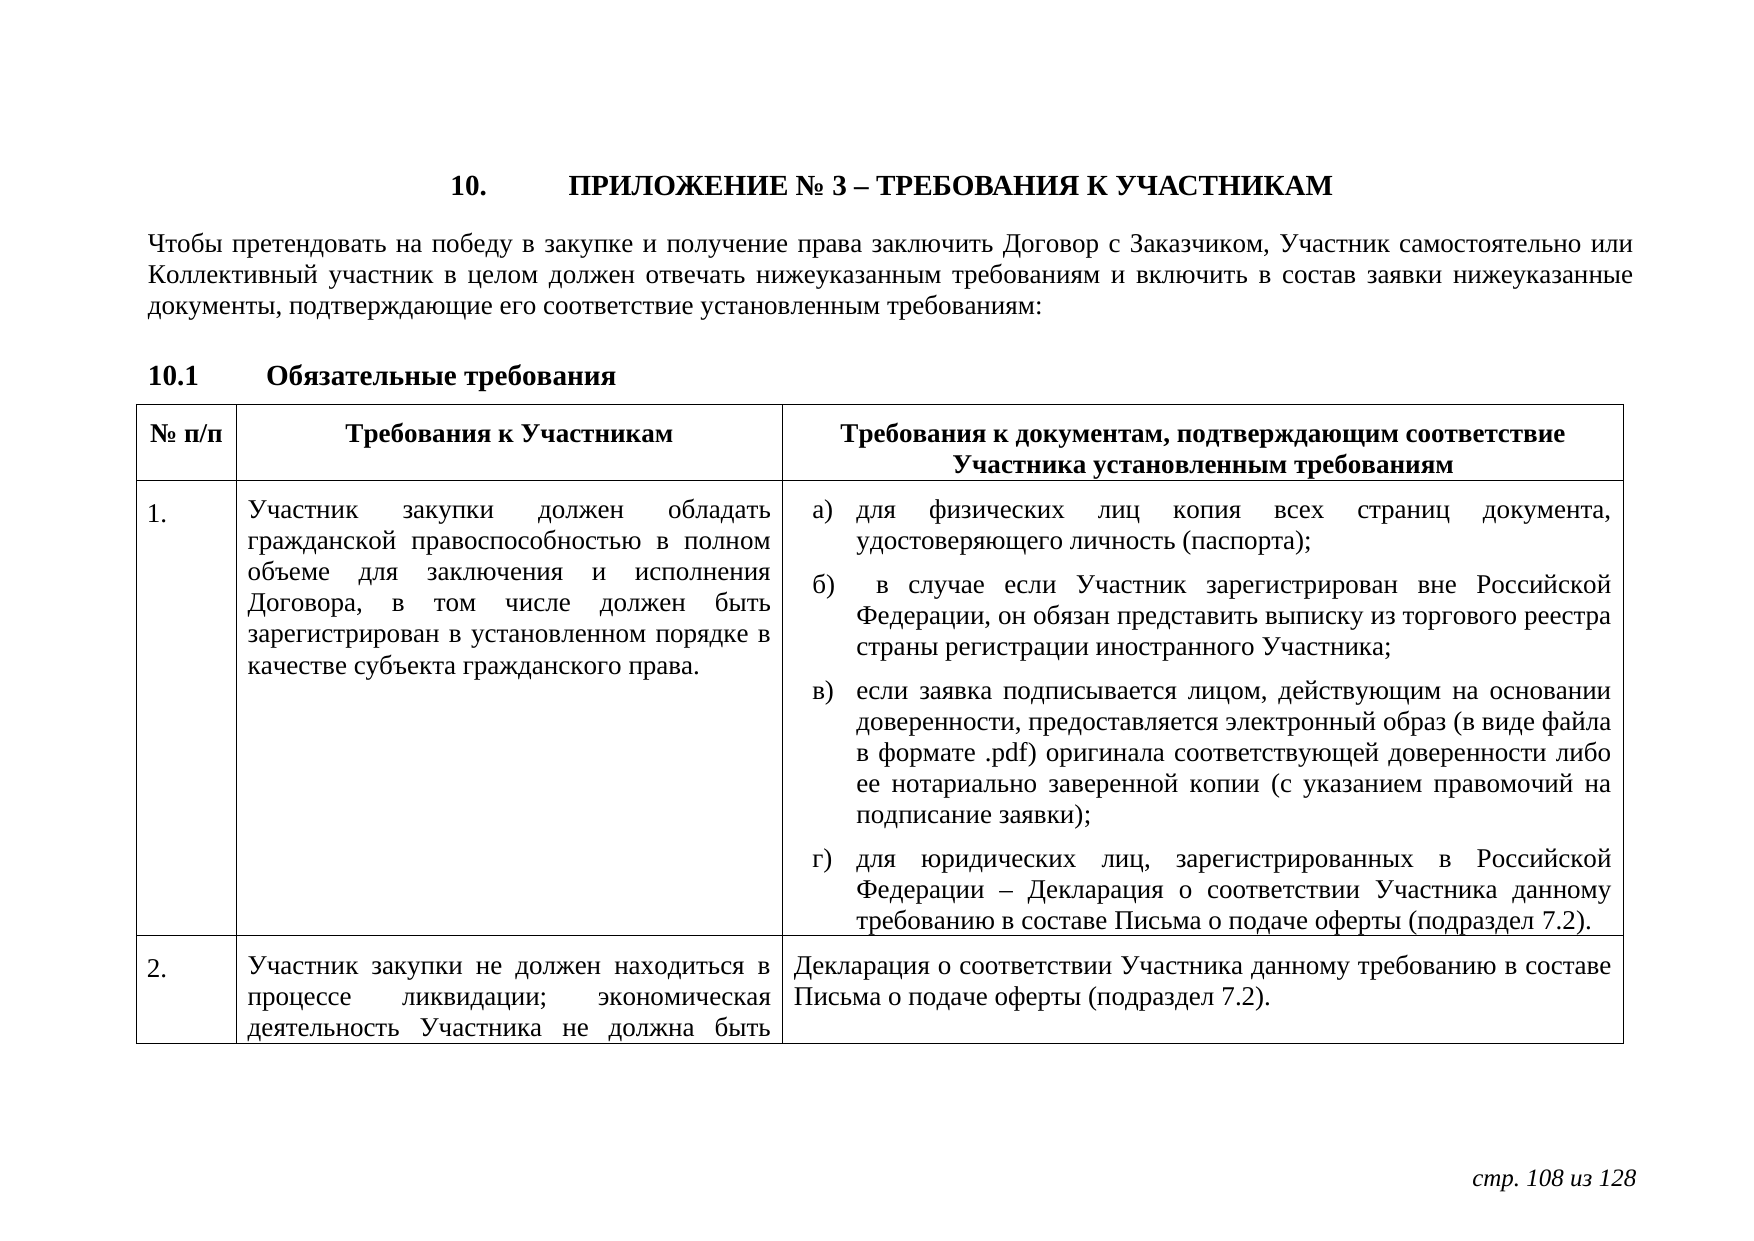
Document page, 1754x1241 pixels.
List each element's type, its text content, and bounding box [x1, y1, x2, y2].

table_cell Участник закупки должен обладать гражданской правоспособностью в полном объеме для заключения и исполнения Договора, в том числе должен быть зарегистрирован в установленном порядке в качестве субъекта гражданского права. [237, 481, 782, 935]
table_cell [137, 481, 236, 935]
subtitle Обязательные требования [148, 358, 1636, 391]
subtitle ПРИЛОЖЕНИЕ № 3 – ТРЕБОВАНИЯ К УЧАСТНИКАМ [148, 168, 1636, 202]
table_header Требования к документам, подтверждающим соответствие Участника установленным требованиям [783, 405, 1623, 479]
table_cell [783, 936, 1623, 1042]
table_header № п/п [137, 405, 236, 479]
table_cell [137, 936, 236, 1042]
table_cell для физических лиц копия всех страниц документа, удостоверяющего личность (паспорта); в случае если Участник зарегистрирован вне Российской Федерации, он обязан представить выписку из торгового реестра страны регистрации иностранного Участника; если заявка подписывается лицом, действующим на основании доверенности, предоставляется электронный образ (в виде файла в формате .pdf) оригинала соответствующей доверенности либо ее нотариально заверенной копии (с указанием правомочий на подписание заявки); для юридических лиц, зарегистрированных в Российской Федерации – Декларация о соответствии Участника данному требованию в составе Письма о подаче оферты (подраздел 7.2). [783, 481, 1623, 935]
text Чтобы претендовать на победу в закупке и получение права заключить Договор с Заказчиком, Участник самостоятельно или Коллективный участник в целом должен отвечать нижеуказанным требованиям и включить в состав заявки нижеуказанные документы, подтверждающие его соответствие установленным требованиям: [148, 227, 1636, 320]
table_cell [237, 936, 782, 1042]
table_header Требования к Участникам [237, 405, 782, 479]
